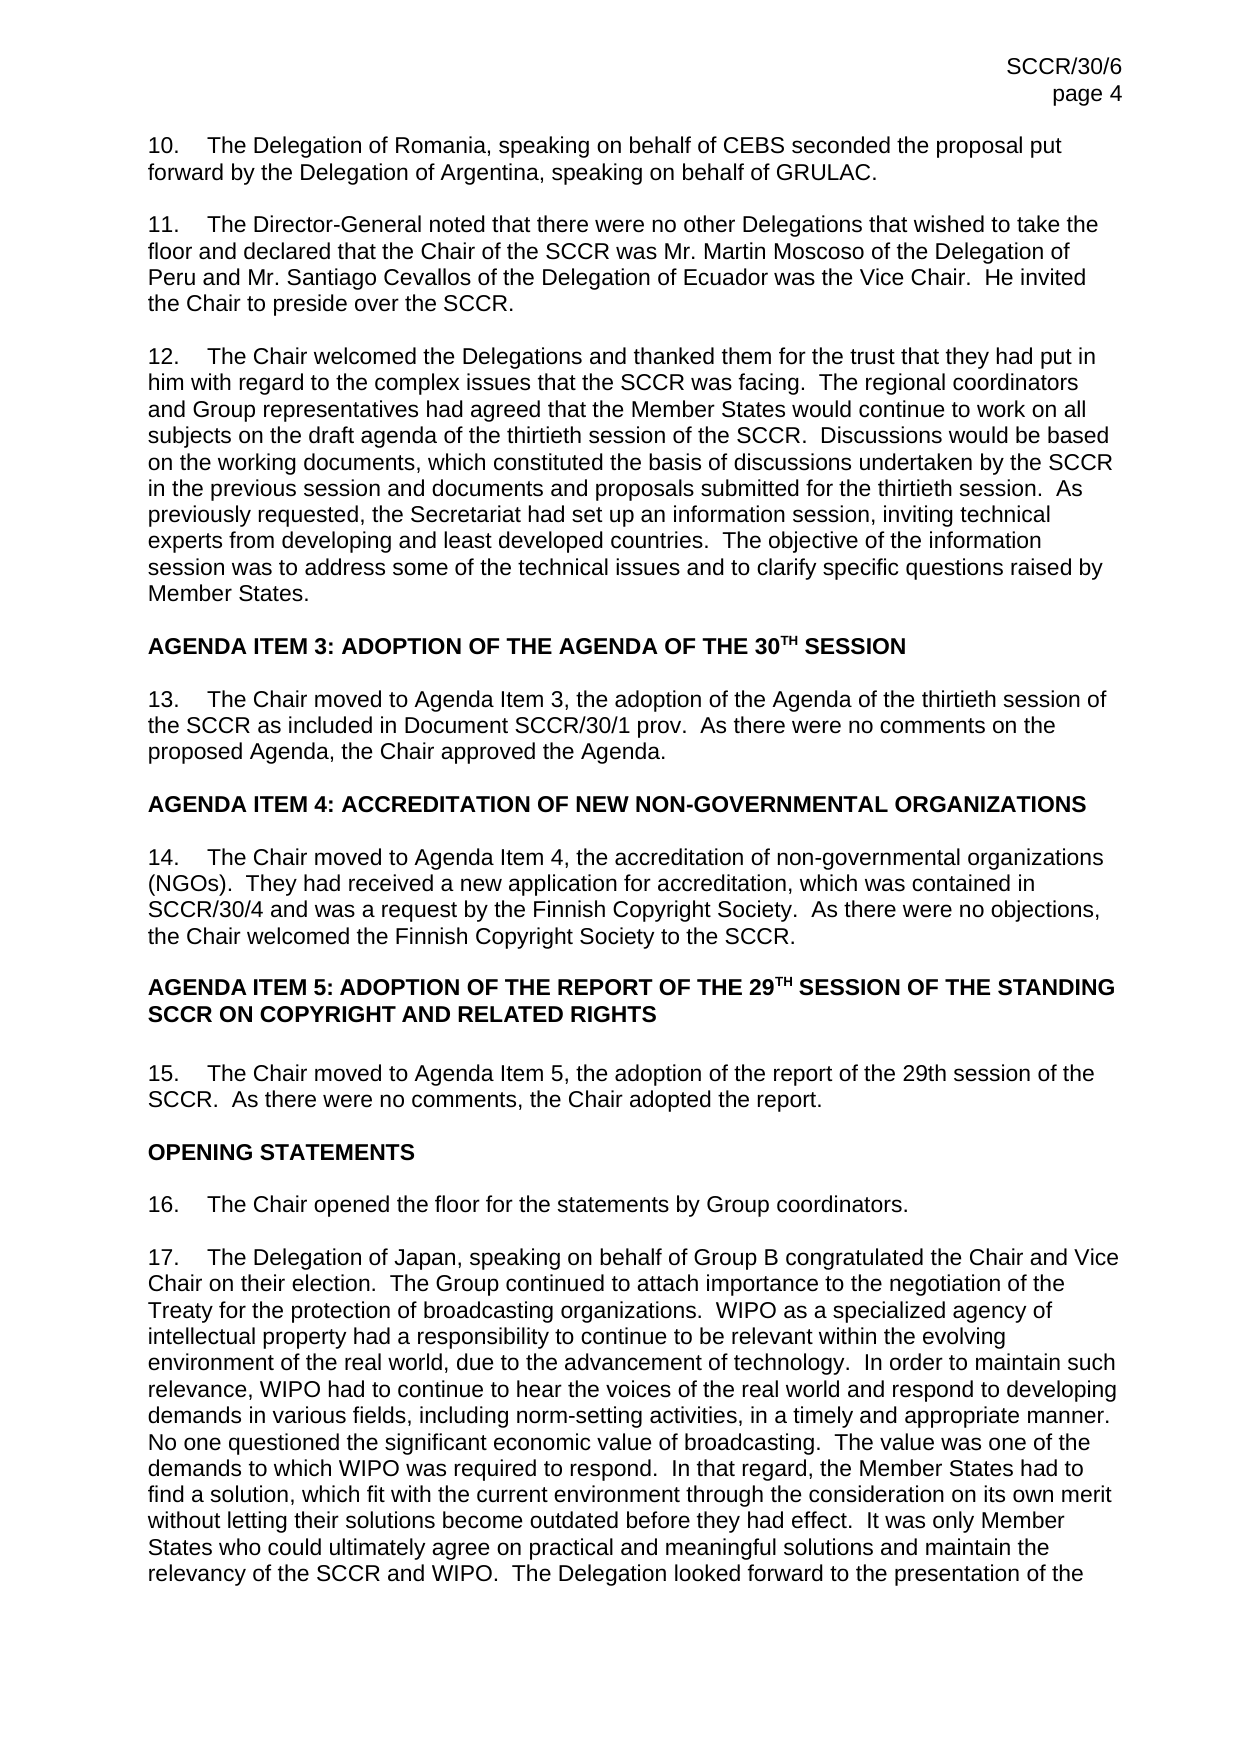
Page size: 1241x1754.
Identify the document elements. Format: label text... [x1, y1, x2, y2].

list The Chair opened the floor for the statements by Group coordinators. [148, 1191, 1122, 1218]
list The Chair moved to Agenda Item 5, the adoption of the report of the 29th session of the SCCR. As there were no comments, the Chair adopted the report. [148, 1059, 1122, 1112]
list The Chair moved to Agenda Item 3, the adoption of the Agenda of the thirtieth session of the SCCR as included in Document SCCR/30/1 prov. As there were no comments on the proposed Agenda, the Chair approved the Agenda. [148, 686, 1122, 765]
list The Chair moved to Agenda Item 4, the accreditation of non-governmental organizations (NGOs). They had received a new application for accreditation, which was contained in SCCR/30/4 and was a request by the Finnish Copyright Society. As there were no objections, the Chair welcomed the Finnish Copyright Society to the SCCR. [148, 844, 1122, 949]
list The Delegation of Romania, speaking on behalf of CEBS seconded the proposal put forward by the Delegation of Argentina, speaking on behalf of GRULAC. [148, 132, 1122, 185]
list The Director-General noted that there were no other Delegations that wished to take the floor and declared that the Chair of the SCCR was Mr. Martin Moscoso of the Delegation of Peru and Mr. Santiago Cevallos of the Delegation of Ecuador was the Vice Chair. He invited the Chair to preside over the SCCR. [148, 211, 1122, 317]
list AGENDA ITEM 4: ACCREDITATION OF NEW NON-GOVERNMENTAL ORGANIZATIONS [148, 791, 1122, 817]
subtitle AGENDA iTEM 5: Adoption of the report of the 29TH session of the Standing SCCR on Copyright and Related Rights [148, 974, 1122, 1027]
list The Chair welcomed the Delegations and thanked them for the trust that they had put in him with regard to the complex issues that the SCCR was facing. The regional coordinators and Group representatives had agreed that the Member States would continue to work on all subjects on the draft agenda of the thirtieth session of the SCCR. Discussions would be based on the working documents, which constituted the basis of discussions undertaken by the SCCR in the previous session and documents and proposals submitted for the thirtieth session. As previously requested, the Secretariat had set up an information session, inviting technical experts from developing and least developed countries. The objective of the information session was to address some of the technical issues and to clarify specific questions raised by Member States. [148, 343, 1122, 607]
list AGENDA ITEM 3: ADOPTION OF THE AGENDA OF THE 30TH SESSION [148, 633, 1122, 659]
list OPENING STATEMENTS [148, 1138, 1122, 1165]
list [148, 1244, 1122, 1587]
